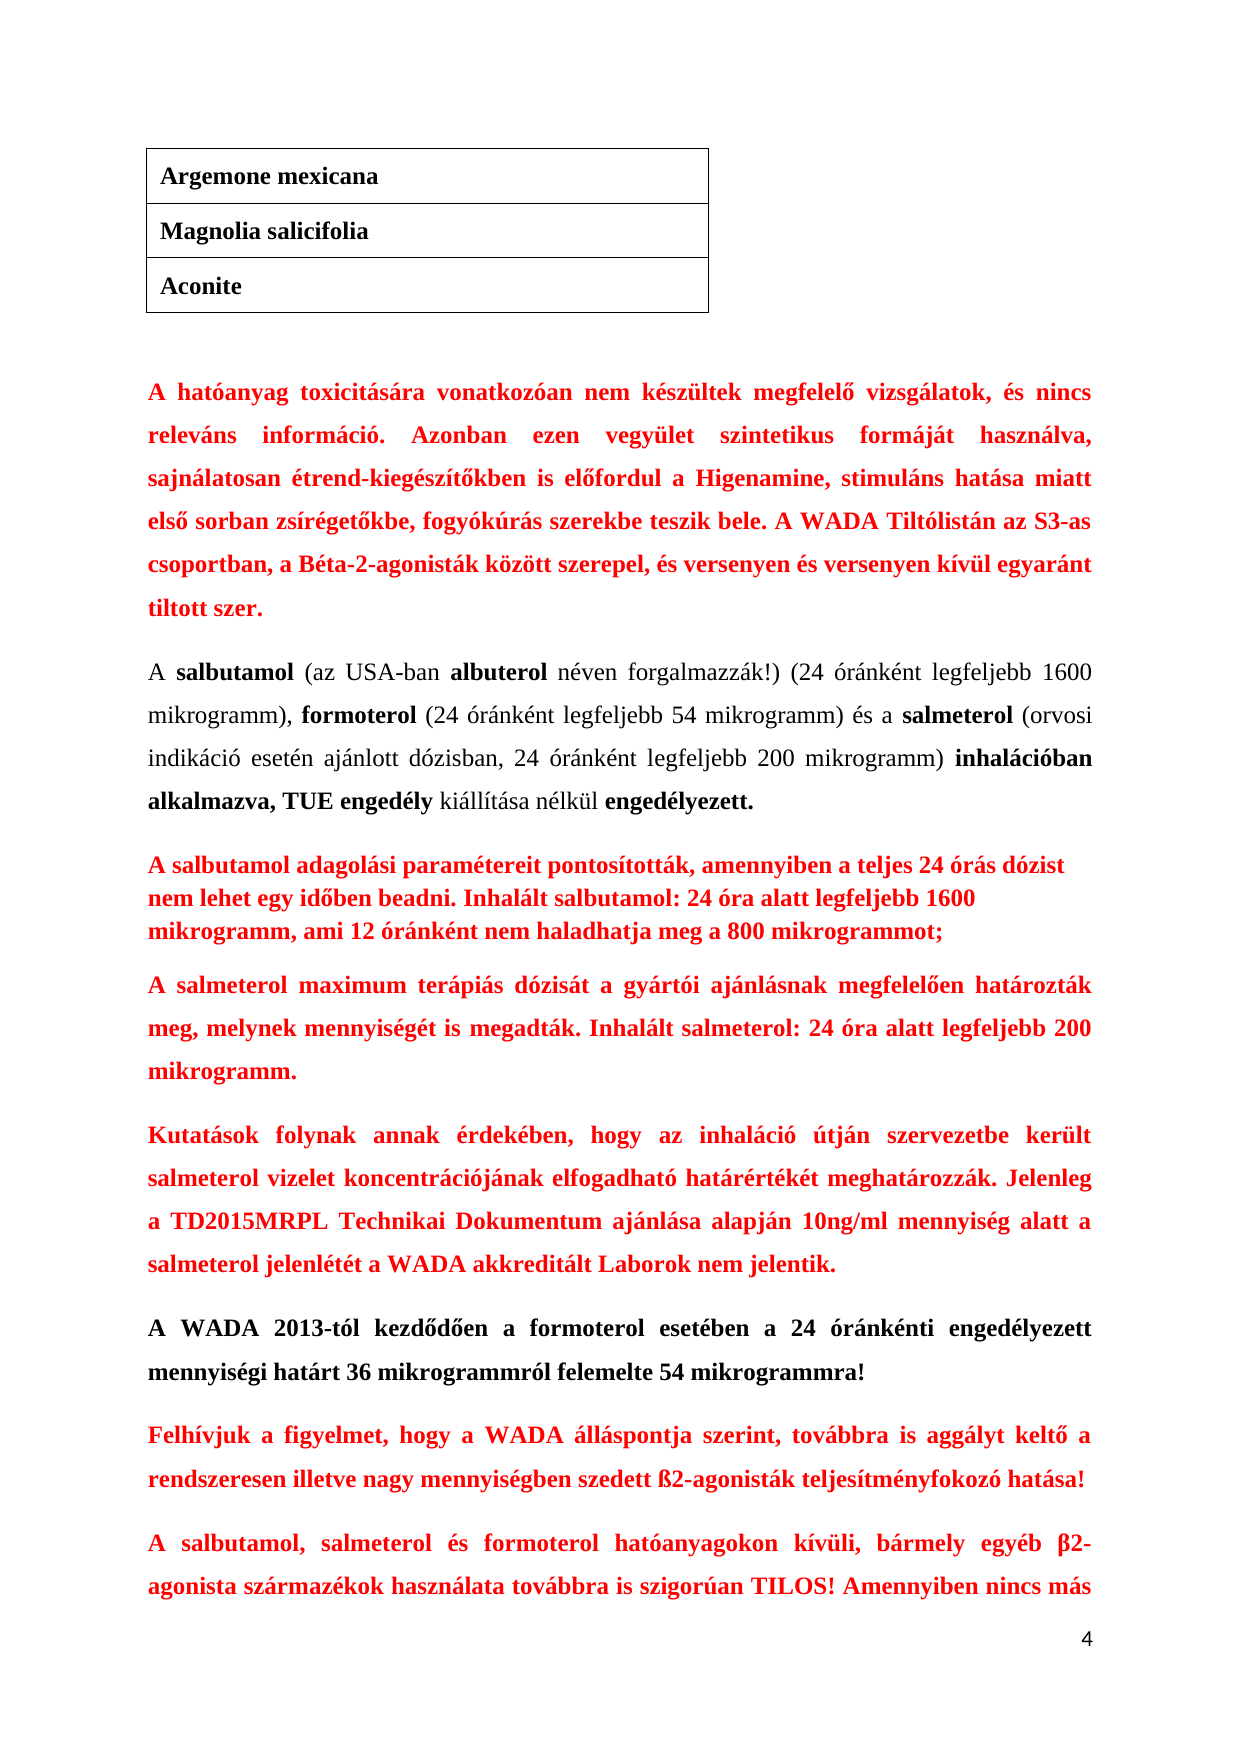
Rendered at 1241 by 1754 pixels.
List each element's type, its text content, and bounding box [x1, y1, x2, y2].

text A hatóanyag toxicitására vonatkozóan nem készültek megfelelő vizsgálatok, és nincs releváns információ. Azonban ezen vegyület szintetikus formáját használva, sajnálatosan étrend-kiegészítőkben is előfordul a Higenamine, stimuláns hatása miatt első sorban zsírégetőkbe, fogyókúrás szerekbe teszik bele. A WADA Tiltólistán az S3-as csoportban, a Béta-2-agonisták között szerepel, és versenyen és versenyen kívül egyaránt tiltott szer. [148, 377, 1092, 621]
text A WADA 2013-tól kezdődően a formoterol esetében a 24 óránkénti engedélyezett mennyiségi határt 36 mikrogrammról felemelte 54 mikrogrammra! [148, 1313, 1092, 1385]
text A salmeterol maximum terápiás dózisát a gyártói ajánlásnak megfelelően határozták meg, melynek mennyiségét is megadták. Inhalált salmeterol: 24 óra alatt legfeljebb 200 mikrogramm. [148, 970, 1092, 1085]
text Felhívjuk a figyelmet, hogy a WADA álláspontja szerint, továbbra is aggályt keltő a rendszeresen illetve nagy mennyiségben szedett ß2-agonisták teljesítményfokozó hatása! [148, 1421, 1092, 1492]
text A salbutamol (az USA-ban albuterol néven forgalmazzák!) (24 óránként legfeljebb 1600 mikrogramm), formoterol (24 óránként legfeljebb 54 mikrogramm) és a salmeterol (orvosi indikáció esetén ajánlott dózisban, 24 óránként legfeljebb 200 mikrogramm) inhalációban alkalmazva, TUE engedély kiállítása nélkül engedélyezett. [148, 657, 1092, 815]
text A salbutamol adagolási paramétereit pontosították, amennyiben a teljes 24 órás dózist nem lehet egy időben beadni. Inhalált salbutamol: 24 óra alatt legfeljebb 1600 mikrogramm, ami 12 óránként nem haladhatja meg a 800 mikrogrammot; [148, 850, 1092, 945]
text Kutatások folynak annak érdekében, hogy az inhaláció útján szervezetbe került salmeterol vizelet koncentrációjának elfogadható határértékét meghatározzák. Jelenleg a TD2015MRPL Technikai Dokumentum ajánlása alapján 10ng/ml mennyiség alatt a salmeterol jelenlétét a WADA akkreditált Laborok nem jelentik. [148, 1120, 1092, 1278]
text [148, 1528, 1092, 1599]
table_cell Aconite [147, 258, 708, 312]
table_cell Magnolia salicifolia [147, 204, 708, 257]
table_cell Argemone mexicana [147, 149, 708, 202]
